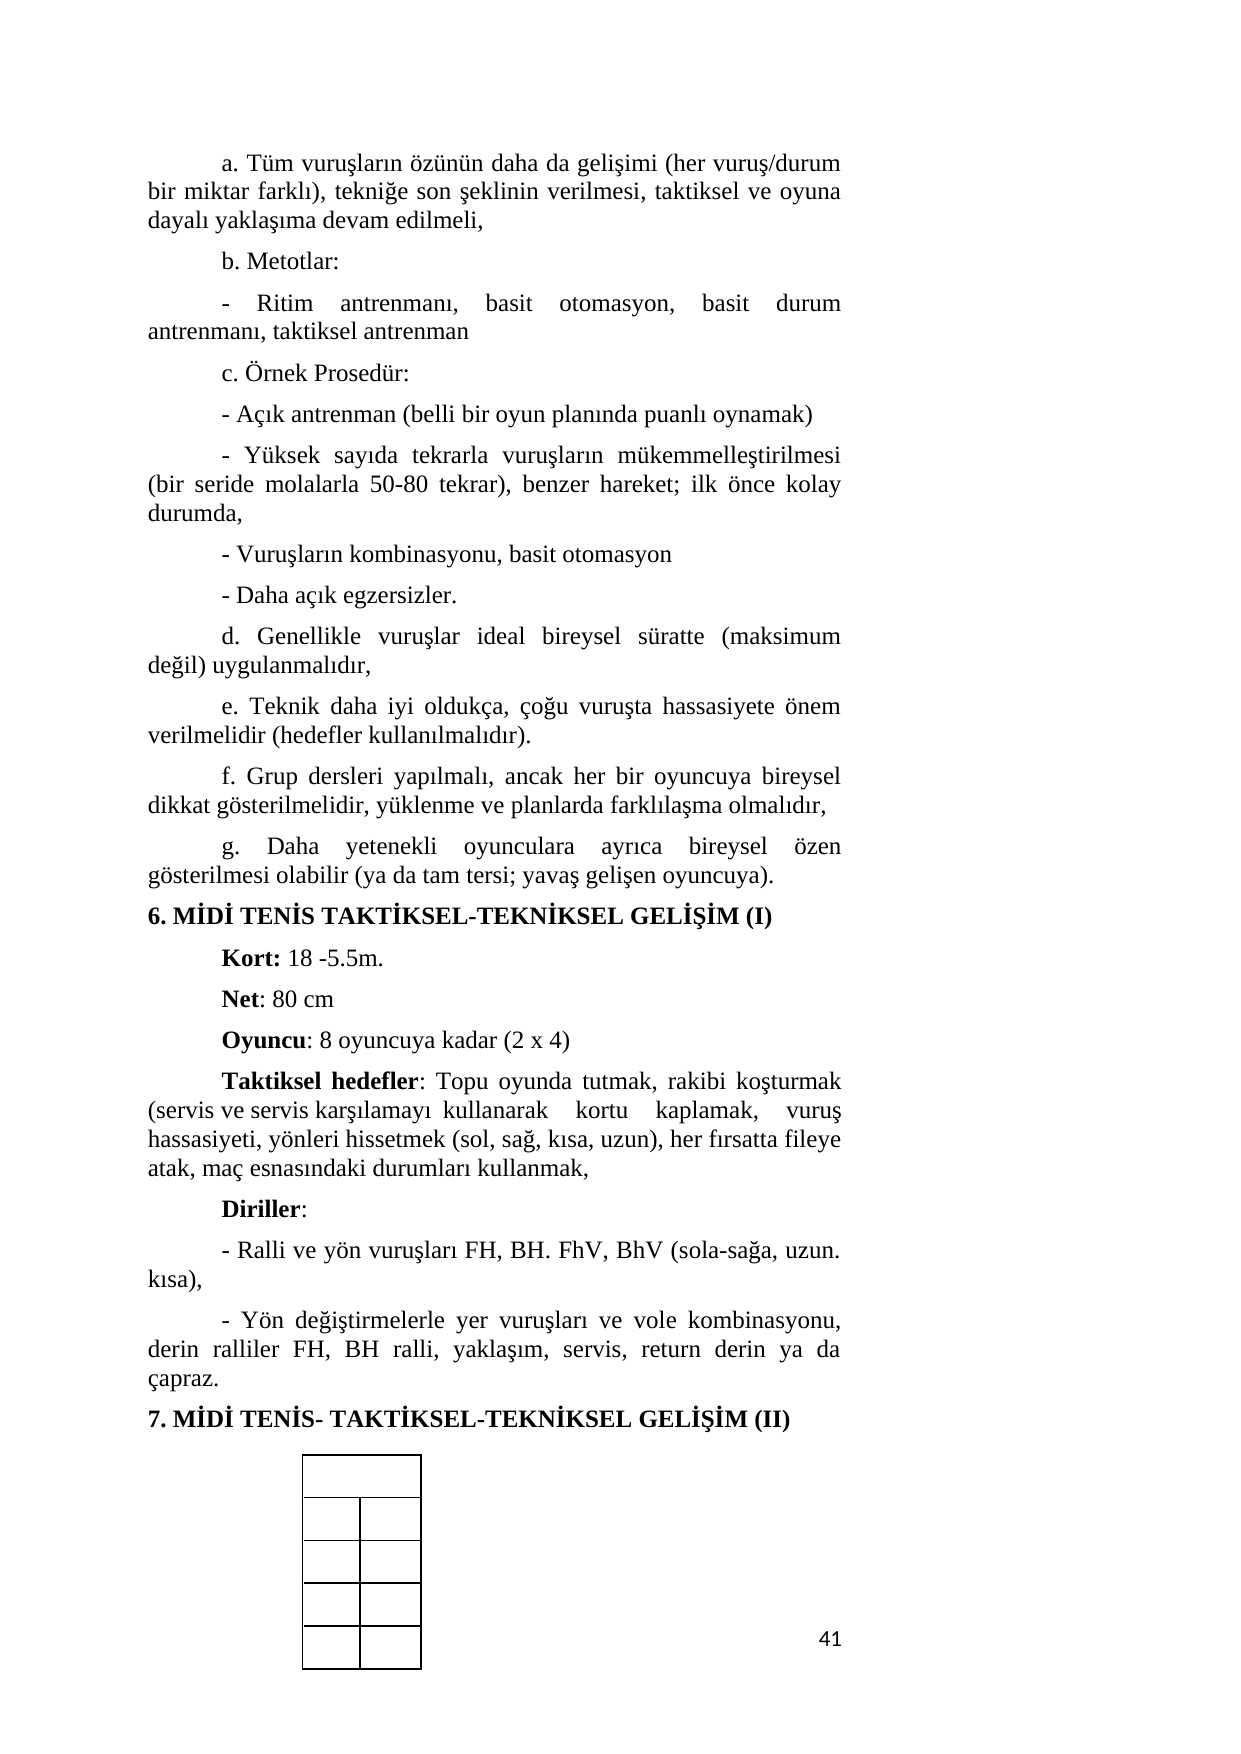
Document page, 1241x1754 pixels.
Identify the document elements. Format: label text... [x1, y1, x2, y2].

text - Daha açık egzersizler. [148, 580, 842, 609]
text Kort: 18 -5.5m. [148, 943, 842, 971]
text Net: 80 cm [148, 984, 842, 1013]
text Diriller: [148, 1194, 842, 1223]
text Oyuncu: 8 oyuncuya kadar (2 x 4) [148, 1025, 842, 1054]
text d. Genellikle vuruşlar ideal bireysel süratte (maksimum değil) uygulanmalıdır, [148, 621, 842, 679]
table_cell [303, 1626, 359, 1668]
text Taktiksel hedefler: Topu oyunda tutmak, rakibi koşturmak (servis ve servis karşılamayı kullanarak kortu kaplamak, vuruş hassasiyeti, yönleri hissetmek (sol, sağ, kısa, uzun), her fırsatta fileye atak, maç esnasındaki durumları kullanmak, [148, 1066, 842, 1181]
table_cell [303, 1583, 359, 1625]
text - Açık antrenman (belli bir oyun planında puanlı oynamak) [148, 399, 842, 428]
text g. Daha yetenekli oyunculara ayrıca bireysel özen gösterilmesi olabilir (ya da tam tersi; yavaş gelişen oyuncuya). [148, 831, 842, 889]
text 7. MİDİ TENİS- TAKTİKSEL-TEKNİKSEL GELİŞİM (II) [148, 1404, 842, 1433]
text b. Metotlar: [148, 246, 842, 275]
text - Yüksek sayıda tekrarla vuruşların mükemmelleştirilmesi (bir seride molalarla 50-80 tekrar), benzer hareket; ilk önce kolay durumda, [148, 440, 842, 526]
text f. Grup dersleri yapılmalı, ancak her bir oyuncuya bireysel dikkat gösterilmelidir, yüklenme ve planlarda farklılaşma olmalıdır, [148, 761, 842, 819]
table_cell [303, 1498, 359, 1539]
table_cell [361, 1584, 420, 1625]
text - Ritim antrenmanı, basit otomasyon, basit durum antrenmanı, taktiksel antrenman [148, 288, 842, 345]
text c. Örnek Prosedür: [148, 358, 842, 386]
text a. Tüm vuruşların özünün daha da gelişimi (her vuruş/durum bir miktar farklı), tekniğe son şeklinin verilmesi, taktiksel ve oyuna dayalı yaklaşıma devam edilmeli, [148, 148, 842, 234]
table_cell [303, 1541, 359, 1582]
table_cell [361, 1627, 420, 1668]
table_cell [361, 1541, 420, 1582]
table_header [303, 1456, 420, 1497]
text 6. MİDİ TENİS TAKTİKSEL-TEKNİKSEL GELİŞİM (I) [148, 901, 842, 930]
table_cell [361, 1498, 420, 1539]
text - Vuruşların kombinasyonu, basit otomasyon [148, 539, 842, 568]
text e. Teknik daha iyi oldukça, çoğu vuruşta hassasiyete önem verilmelidir (hedefler kullanılmalıdır). [148, 691, 842, 749]
text - Ralli ve yön vuruşları FH, BH. FhV, BhV (sola-sağa, uzun. kısa), [148, 1235, 842, 1293]
text - Yön değiştirmelerle yer vuruşları ve vole kombinasyonu, derin ralliler FH, BH ralli, yaklaşım, servis, return derin ya da çapraz. [148, 1305, 842, 1391]
